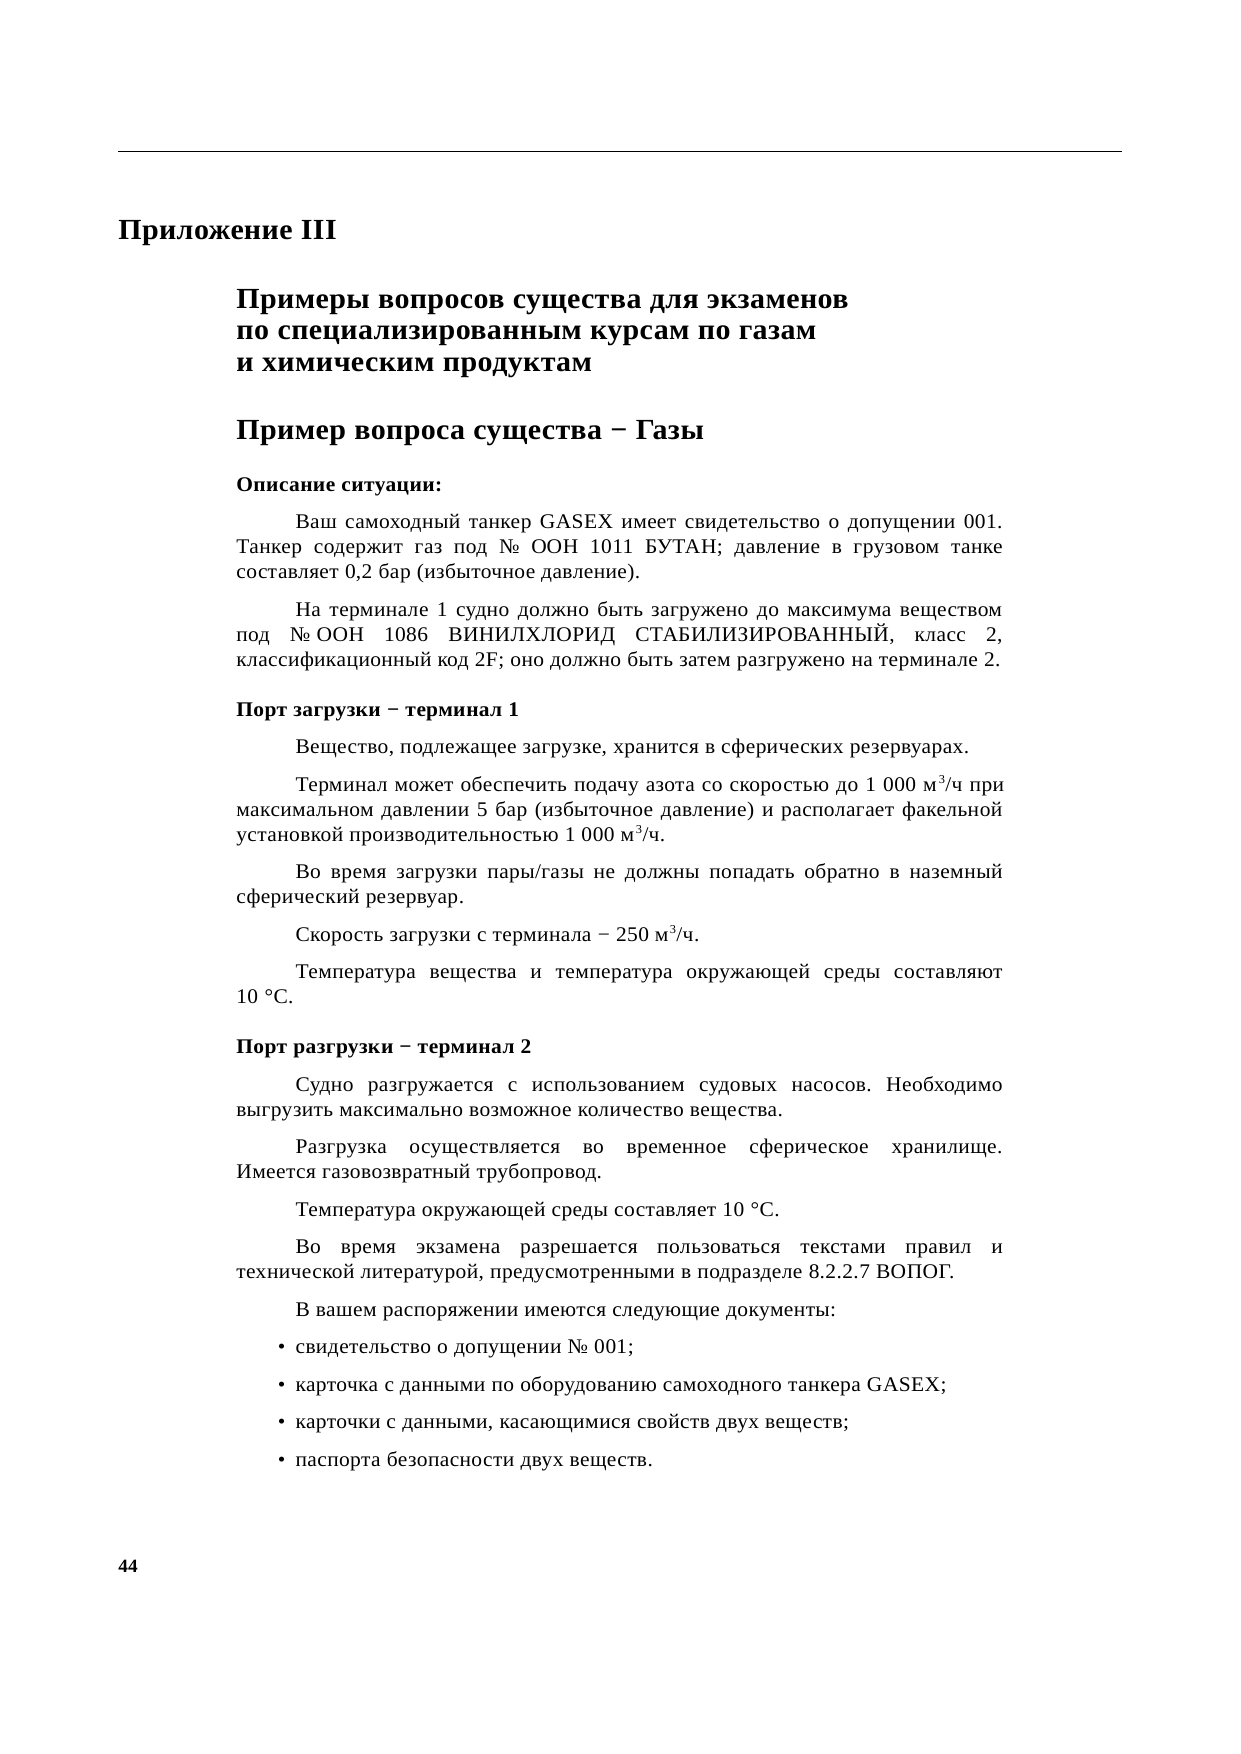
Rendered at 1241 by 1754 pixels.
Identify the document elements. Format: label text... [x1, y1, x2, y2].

text Во время экзамена разрешается пользоваться текстами правил и технической литературой, предусмотренными в подразделе 8.2.2.7 ВОПОГ. [236, 1233, 1004, 1283]
text Вещество, подлежащее загрузке, хранится в сферических резервуарах. [236, 733, 1004, 758]
text Описание ситуации: [118, 471, 1004, 496]
text На терминале 1 судно должно быть загружено до максимума веществом под № ООН 1086 ВИНИЛХЛОРИД СТАБИЛИЗИРОВАННЫЙ, класс 2, классификационный код 2F; оно должно быть затем разгружено на терминале 2. [236, 596, 1004, 671]
text Судно разгружается с использованием судовых насосов. Необходимо выгрузить максимально возможное количество вещества. [236, 1071, 1004, 1121]
text Во время загрузки пары/газы не должны попадать обратно в наземный сферический резервуар. [236, 858, 1004, 908]
text В вашем распоряжении имеются следующие документы: [236, 1296, 1004, 1321]
text Порт разгрузки − терминал 2 [118, 1033, 1004, 1058]
text Приложение III [118, 215, 1004, 246]
text Скорость загрузки с терминала − 250 м3/ч. [236, 921, 1004, 946]
text свидетельство о допущении № 001; [278, 1333, 1122, 1358]
text Разгрузка осуществляется во временное сферическое хранилище. Имеется газовозвратный трубопровод. [236, 1133, 1004, 1183]
text карточки с данными, касающимися свойств двух веществ; [278, 1408, 1122, 1433]
text карточка с данными по оборудованию самоходного танкера GASEX; [278, 1371, 1122, 1396]
text Температура вещества и температура окружающей среды составляют 10 °C. [236, 958, 1004, 1008]
text Терминал может обеспечить подачу азота со скоростью до 1 000 м3/ч при максимальном давлении 5 бар (избыточное давление) и располагает факельной установкой производительностью 1 000 м3/ч. [236, 771, 1004, 846]
text Примеры вопросов существа для экзаменов по специализированным курсам по газам и химическим продуктам [118, 283, 1004, 377]
text Пример вопроса существа − Газы [118, 415, 1004, 446]
text паспорта безопасности двух веществ. [278, 1446, 1122, 1471]
text Температура окружающей среды составляет 10 °C. [236, 1196, 1004, 1221]
text Ваш самоходный танкер GASEX имеет свидетельство о допущении 001. Танкер содержит газ под № ООН 1011 БУТАН; давление в грузовом танке составляет 0,2 бар (избыточное давление). [236, 508, 1004, 583]
text Порт загрузки − терминал 1 [118, 696, 1004, 721]
